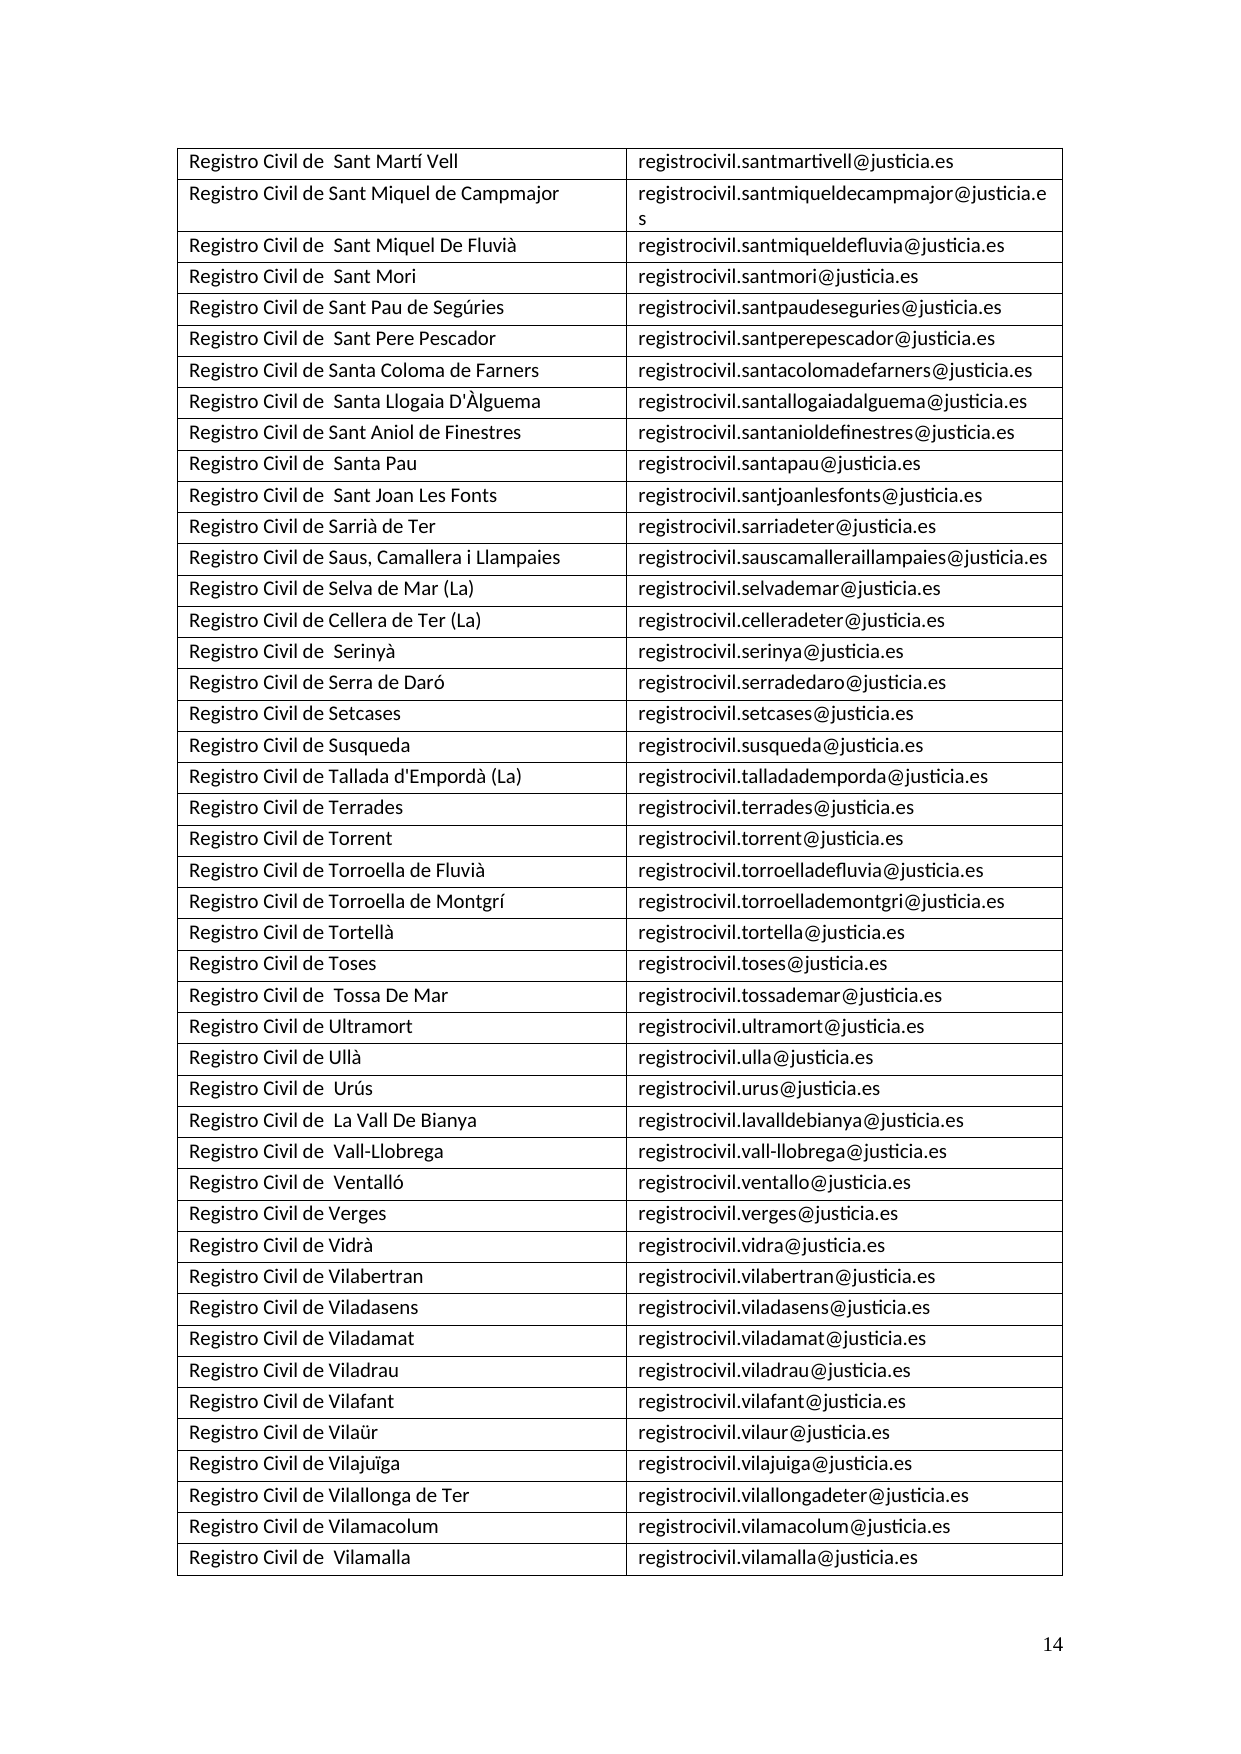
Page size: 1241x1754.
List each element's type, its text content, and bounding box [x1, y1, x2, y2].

table_cell registrocivil.selvademar@justicia.es [627, 576, 1062, 606]
table_cell Registro Civil de Sant Pere Pescador [178, 326, 626, 356]
table_cell Registro Civil de Vilaür [178, 1419, 626, 1449]
table_cell Registro Civil de Setcases [178, 701, 626, 731]
table_cell registrocivil.santanioldefinestres@justicia.es [627, 419, 1062, 449]
table_cell registrocivil.santmori@justicia.es [627, 263, 1062, 293]
table_cell Registro Civil de Santa Llogaia D'Àlguema [178, 388, 626, 418]
table_cell Registro Civil de Ultramort [178, 1013, 626, 1043]
table_cell registrocivil.lavalldebianya@justicia.es [627, 1107, 1062, 1137]
table_cell registrocivil.ulla@justicia.es [627, 1044, 1062, 1074]
table_cell Registro Civil de Ullà [178, 1044, 626, 1074]
table_cell registrocivil.vilamacolum@justicia.es [627, 1513, 1062, 1543]
table_cell Registro Civil de Vilamalla [178, 1544, 626, 1574]
table_cell registrocivil.sauscamalleraillampaies@justicia.es [627, 544, 1062, 574]
table_cell registrocivil.terrades@justicia.es [627, 794, 1062, 824]
table_cell Registro Civil de Sant Aniol de Finestres [178, 419, 626, 449]
table_cell registrocivil.susqueda@justicia.es [627, 732, 1062, 762]
table_cell Registro Civil de Vilamacolum [178, 1513, 626, 1543]
table_cell registrocivil.viladamat@justicia.es [627, 1326, 1062, 1356]
table_cell registrocivil.vilabertran@justicia.es [627, 1263, 1062, 1293]
table_cell registrocivil.toses@justicia.es [627, 951, 1062, 981]
table_cell registrocivil.vilajuiga@justicia.es [627, 1451, 1062, 1481]
table_cell registrocivil.santacolomadefarners@justicia.es [627, 357, 1062, 387]
table_cell registrocivil.vilamalla@justicia.es [627, 1544, 1062, 1574]
table_cell registrocivil.setcases@justicia.es [627, 701, 1062, 731]
table_cell registrocivil.talladademporda@justicia.es [627, 763, 1062, 793]
table_cell Registro Civil de Viladasens [178, 1294, 626, 1324]
table_cell Registro Civil de Sant Joan Les Fonts [178, 482, 626, 512]
table_cell registrocivil.santapau@justicia.es [627, 451, 1062, 481]
table_cell registrocivil.serradedaro@justicia.es [627, 669, 1062, 699]
table_cell Registro Civil de Urús [178, 1076, 626, 1106]
table_cell Registro Civil de Vilafant [178, 1388, 626, 1418]
table_cell Registro Civil de Vilabertran [178, 1263, 626, 1293]
table_cell registrocivil.tossademar@justicia.es [627, 982, 1062, 1012]
table_cell Registro Civil de Sarrià de Ter [178, 513, 626, 543]
table_cell registrocivil.santallogaiadalguema@justicia.es [627, 388, 1062, 418]
table_cell registrocivil.viladasens@justicia.es [627, 1294, 1062, 1324]
table_cell Registro Civil de Serra de Daró [178, 669, 626, 699]
table_cell Registro Civil de Verges [178, 1201, 626, 1231]
table_cell Registro Civil de Toses [178, 951, 626, 981]
table_cell Registro Civil de Serinyà [178, 638, 626, 668]
table_cell Registro Civil de Susqueda [178, 732, 626, 762]
table_cell Registro Civil de Terrades [178, 794, 626, 824]
table_cell Registro Civil de Vilallonga de Ter [178, 1482, 626, 1512]
table_cell Registro Civil de Santa Pau [178, 451, 626, 481]
table_cell registrocivil.serinya@justicia.es [627, 638, 1062, 668]
table_cell Registro Civil de Tossa De Mar [178, 982, 626, 1012]
table_cell Registro Civil de Tallada d'Empordà (La) [178, 763, 626, 793]
table_cell registrocivil.ventallo@justicia.es [627, 1169, 1062, 1199]
table_cell Registro Civil de Torroella de Fluvià [178, 857, 626, 887]
table_cell Registro Civil de Selva de Mar (La) [178, 576, 626, 606]
table_cell registrocivil.vidra@justicia.es [627, 1232, 1062, 1262]
table_cell registrocivil.santpaudeseguries@justicia.es [627, 294, 1062, 324]
table_cell Registro Civil de Viladamat [178, 1326, 626, 1356]
table_cell Registro Civil de Ventalló [178, 1169, 626, 1199]
table_cell registrocivil.vall-llobrega@justicia.es [627, 1138, 1062, 1168]
table_cell registrocivil.urus@justicia.es [627, 1076, 1062, 1106]
table_cell Registro Civil de Cellera de Ter (La) [178, 607, 626, 637]
table_cell registrocivil.vilallongadeter@justicia.es [627, 1482, 1062, 1512]
table_cell Registro Civil de Vilajuïga [178, 1451, 626, 1481]
table_cell Registro Civil de Tortellà [178, 919, 626, 949]
table_cell Registro Civil de Sant Martí Vell [178, 149, 626, 179]
table_cell Registro Civil de Vidrà [178, 1232, 626, 1262]
table_cell Registro Civil de Torroella de Montgrí [178, 888, 626, 918]
table_cell Registro Civil de Saus, Camallera i Llampaies [178, 544, 626, 574]
table_cell Registro Civil de Sant Miquel de Campmajor [178, 180, 626, 231]
table_cell registrocivil.santmiqueldecampmajor@justicia.es [627, 180, 1062, 231]
table_cell registrocivil.santmartivell@justicia.es [627, 149, 1062, 179]
table_cell registrocivil.celleradeter@justicia.es [627, 607, 1062, 637]
table_cell registrocivil.tortella@justicia.es [627, 919, 1062, 949]
table_cell Registro Civil de Sant Pau de Segúries [178, 294, 626, 324]
table_cell Registro Civil de Sant Mori [178, 263, 626, 293]
table_cell registrocivil.viladrau@justicia.es [627, 1357, 1062, 1387]
table_cell registrocivil.torroelladefluvia@justicia.es [627, 857, 1062, 887]
table_cell registrocivil.santjoanlesfonts@justicia.es [627, 482, 1062, 512]
table_cell registrocivil.santperepescador@justicia.es [627, 326, 1062, 356]
table_cell registrocivil.verges@justicia.es [627, 1201, 1062, 1231]
table_cell registrocivil.vilafant@justicia.es [627, 1388, 1062, 1418]
table_cell Registro Civil de Torrent [178, 826, 626, 856]
table_cell registrocivil.ultramort@justicia.es [627, 1013, 1062, 1043]
table_cell Registro Civil de Vall-Llobrega [178, 1138, 626, 1168]
table_cell registrocivil.torrent@justicia.es [627, 826, 1062, 856]
table_cell Registro Civil de Santa Coloma de Farners [178, 357, 626, 387]
table_cell registrocivil.vilaur@justicia.es [627, 1419, 1062, 1449]
table_cell registrocivil.sarriadeter@justicia.es [627, 513, 1062, 543]
table_cell Registro Civil de Sant Miquel De Fluvià [178, 232, 626, 262]
table_cell registrocivil.torroellademontgri@justicia.es [627, 888, 1062, 918]
table_cell Registro Civil de Viladrau [178, 1357, 626, 1387]
table_cell Registro Civil de La Vall De Bianya [178, 1107, 626, 1137]
table_cell registrocivil.santmiqueldefluvia@justicia.es [627, 232, 1062, 262]
